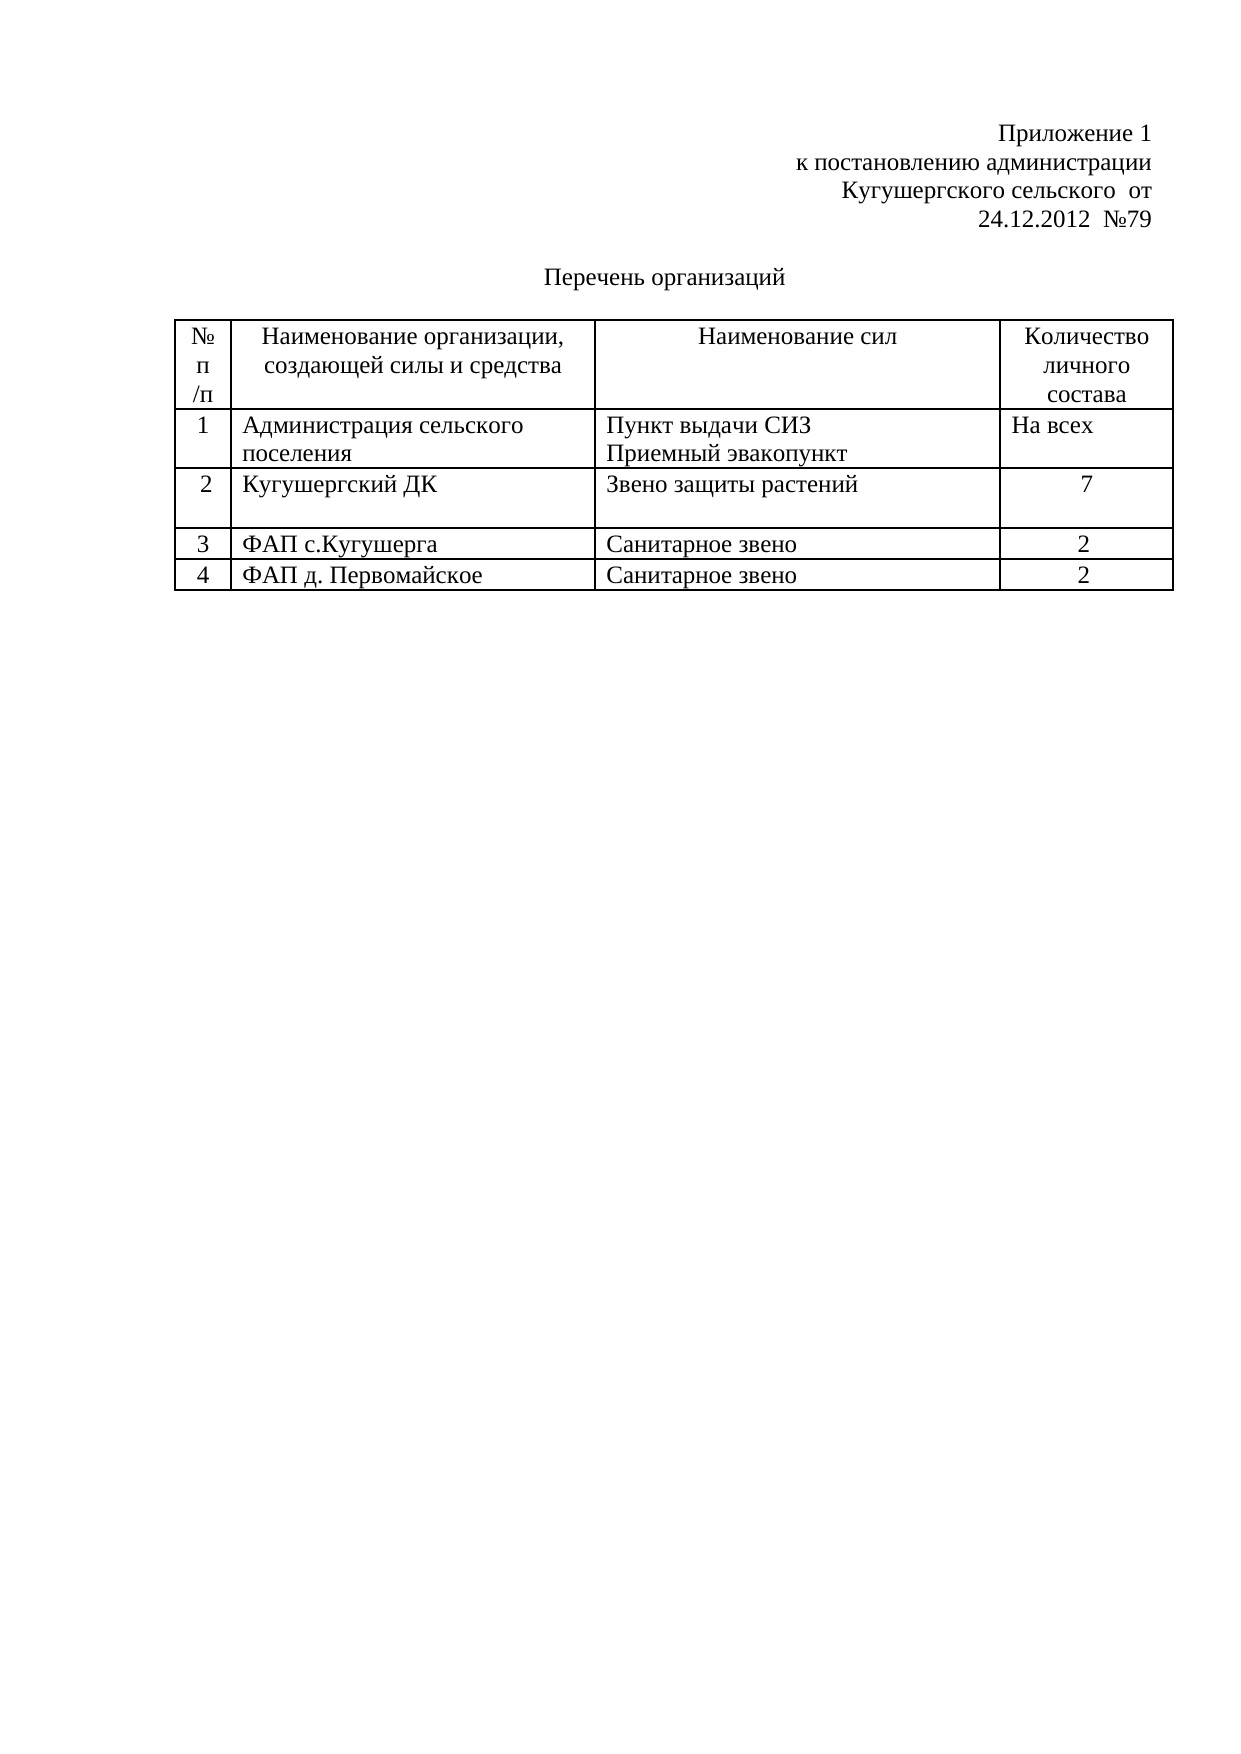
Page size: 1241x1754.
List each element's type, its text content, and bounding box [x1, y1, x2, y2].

table_header Наименование организации, создающей силы и средства [232, 321, 594, 408]
table_cell На всех [1001, 410, 1172, 467]
text Кугушергского сельского от 24.12.2012 №79 [177, 176, 1152, 233]
table_cell 2 [1001, 529, 1172, 558]
table_cell 4 [176, 560, 230, 588]
table_header № п/п [176, 321, 230, 408]
table_cell Администрация сельского поселения [232, 410, 594, 467]
text Перечень организаций [177, 262, 1152, 291]
table_cell Звено защиты растений [596, 469, 999, 527]
table_cell Кугушергский ДК [232, 469, 594, 527]
table_cell ФАП д. Первомайское [232, 560, 594, 588]
table_cell 3 [176, 529, 230, 558]
table_header Наименование сил [596, 321, 999, 408]
table_cell 7 [1001, 469, 1172, 527]
table_cell Санитарное звено [596, 560, 999, 588]
table_cell 1 [176, 410, 230, 467]
table_cell Пункт выдачи СИЗ Приемный эвакопункт [596, 410, 999, 467]
table_header Количество личного состава [1001, 321, 1172, 408]
table_cell Санитарное звено [596, 529, 999, 558]
table_cell 2 [1001, 560, 1172, 588]
table_cell ФАП с.Кугушерга [232, 529, 594, 558]
text Приложение 1 [177, 118, 1152, 147]
table_cell 2 [176, 469, 230, 527]
text к постановлению администрации [177, 147, 1152, 176]
